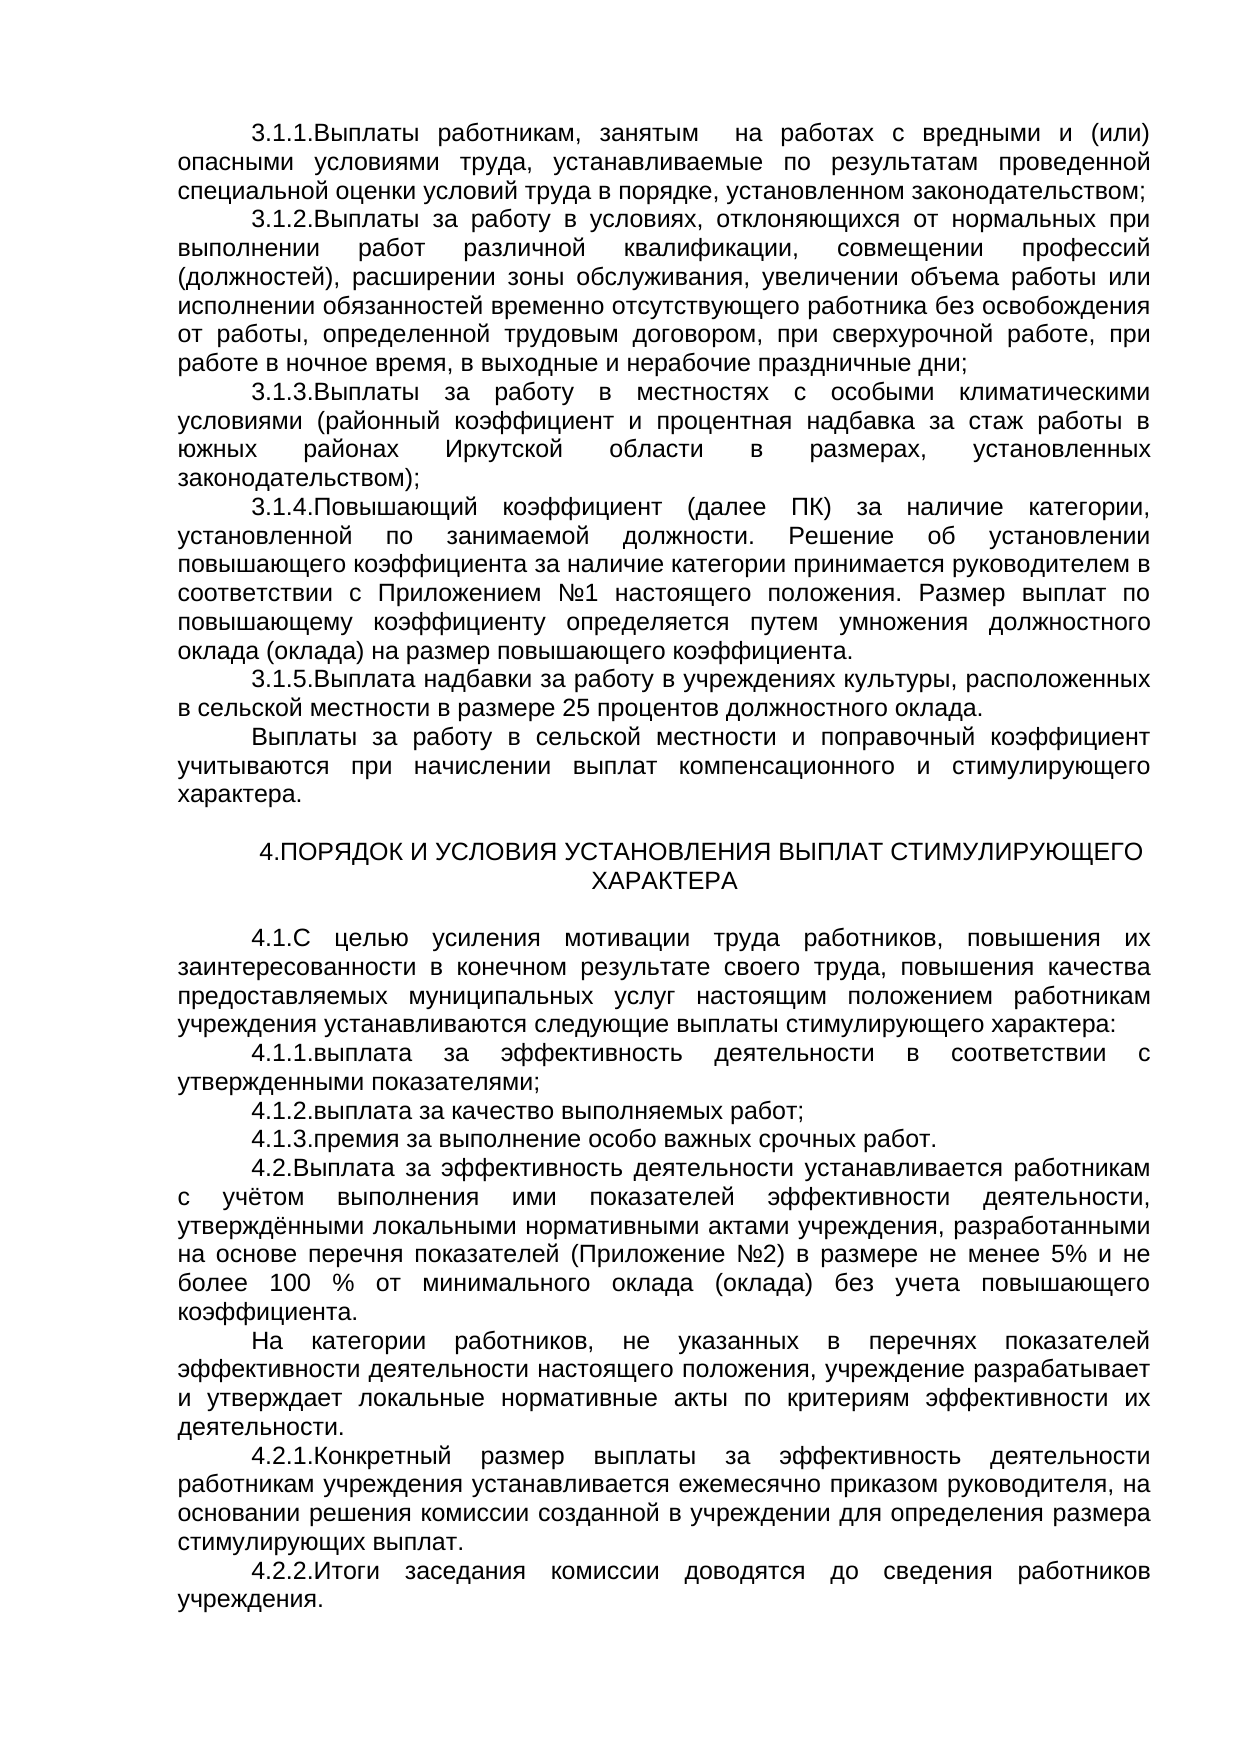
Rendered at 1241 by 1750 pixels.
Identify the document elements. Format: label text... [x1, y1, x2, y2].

text 4.1.1.выплата за эффективность деятельности в соответствии с утвержденными показателями; [177, 1038, 1152, 1096]
text 4.2.1.Конкретный размер выплаты за эффективность деятельности работникам учреждения устанавливается ежемесячно приказом руководителя, на основании решения комиссии созданной в учреждении для определения размера стимулирующих выплат. [177, 1441, 1152, 1556]
text 4.2.Выплата за эффективность деятельности устанавливается работникам с учётом выполнения ими показателей эффективности деятельности, утверждёнными локальными нормативными актами учреждения, разработанными на основе перечня показателей (Приложение №2) в размере не менее 5% и не более 100 % от минимального оклада (оклада) без учета повышающего коэффициента. [177, 1153, 1152, 1326]
text 4.ПОРЯДОК И УСЛОВИЯ УСТАНОВЛЕНИЯ ВЫПЛАТ СТИМУЛИРУЮЩЕГО ХАРАКТЕРА [177, 837, 1152, 894]
text 3.1.1.Выплаты работникам, занятым на работах с вредными и (или) опасными условиями труда, устанавливаемые по результатам проведенной специальной оценки условий труда в порядке, установленном законодательством; [177, 118, 1152, 204]
text На категории работников, не указанных в перечнях показателей эффективности деятельности настоящего положения, учреждение разрабатывает и утверждает локальные нормативные акты по критериям эффективности их деятельности. [177, 1326, 1152, 1441]
text 4.1.2.выплата за качество выполняемых работ; [177, 1096, 1152, 1124]
text Выплаты за работу в сельской местности и поправочный коэффициент учитываются при начислении выплат компенсационного и стимулирующего характера. [177, 722, 1152, 808]
text 3.1.5.Выплата надбавки за работу в учреждениях культуры, расположенных в сельской местности в размере 25 процентов должностного оклада. [177, 664, 1152, 722]
text 4.2.2.Итоги заседания комиссии доводятся до сведения работников учреждения. [177, 1556, 1152, 1613]
text 4.1.С целью усиления мотивации труда работников, повышения их заинтересованности в конечном результате своего труда, повышения качества предоставляемых муниципальных услуг настоящим положением работникам учреждения устанавливаются следующие выплаты стимулирующего характера: [177, 923, 1152, 1038]
text 4.1.3.премия за выполнение особо важных срочных работ. [177, 1124, 1152, 1153]
text 3.1.2.Выплаты за работу в условиях, отклоняющихся от нормальных при выполнении работ различной квалификации, совмещении профессий (должностей), расширении зоны обслуживания, увеличении объема работы или исполнении обязанностей временно отсутствующего работника без освобождения от работы, определенной трудовым договором, при сверхурочной работе, при работе в ночное время, в выходные и нерабочие праздничные дни; [177, 204, 1152, 377]
text 3.1.3.Выплаты за работу в местностях с особыми климатическими условиями (районный коэффициент и процентная надбавка за стаж работы в южных районах Иркутской области в размерах, установленных законодательством); [177, 377, 1152, 492]
text 3.1.4.Повышающий коэффициент (далее ПК) за наличие категории, установленной по занимаемой должности. Решение об установлении повышающего коэффициента за наличие категории принимается руководителем в соответствии с Приложением №1 настоящего положения. Размер выплат по повышающему коэффициенту определяется путем умножения должностного оклада (оклада) на размер повышающего коэффициента. [177, 492, 1152, 664]
